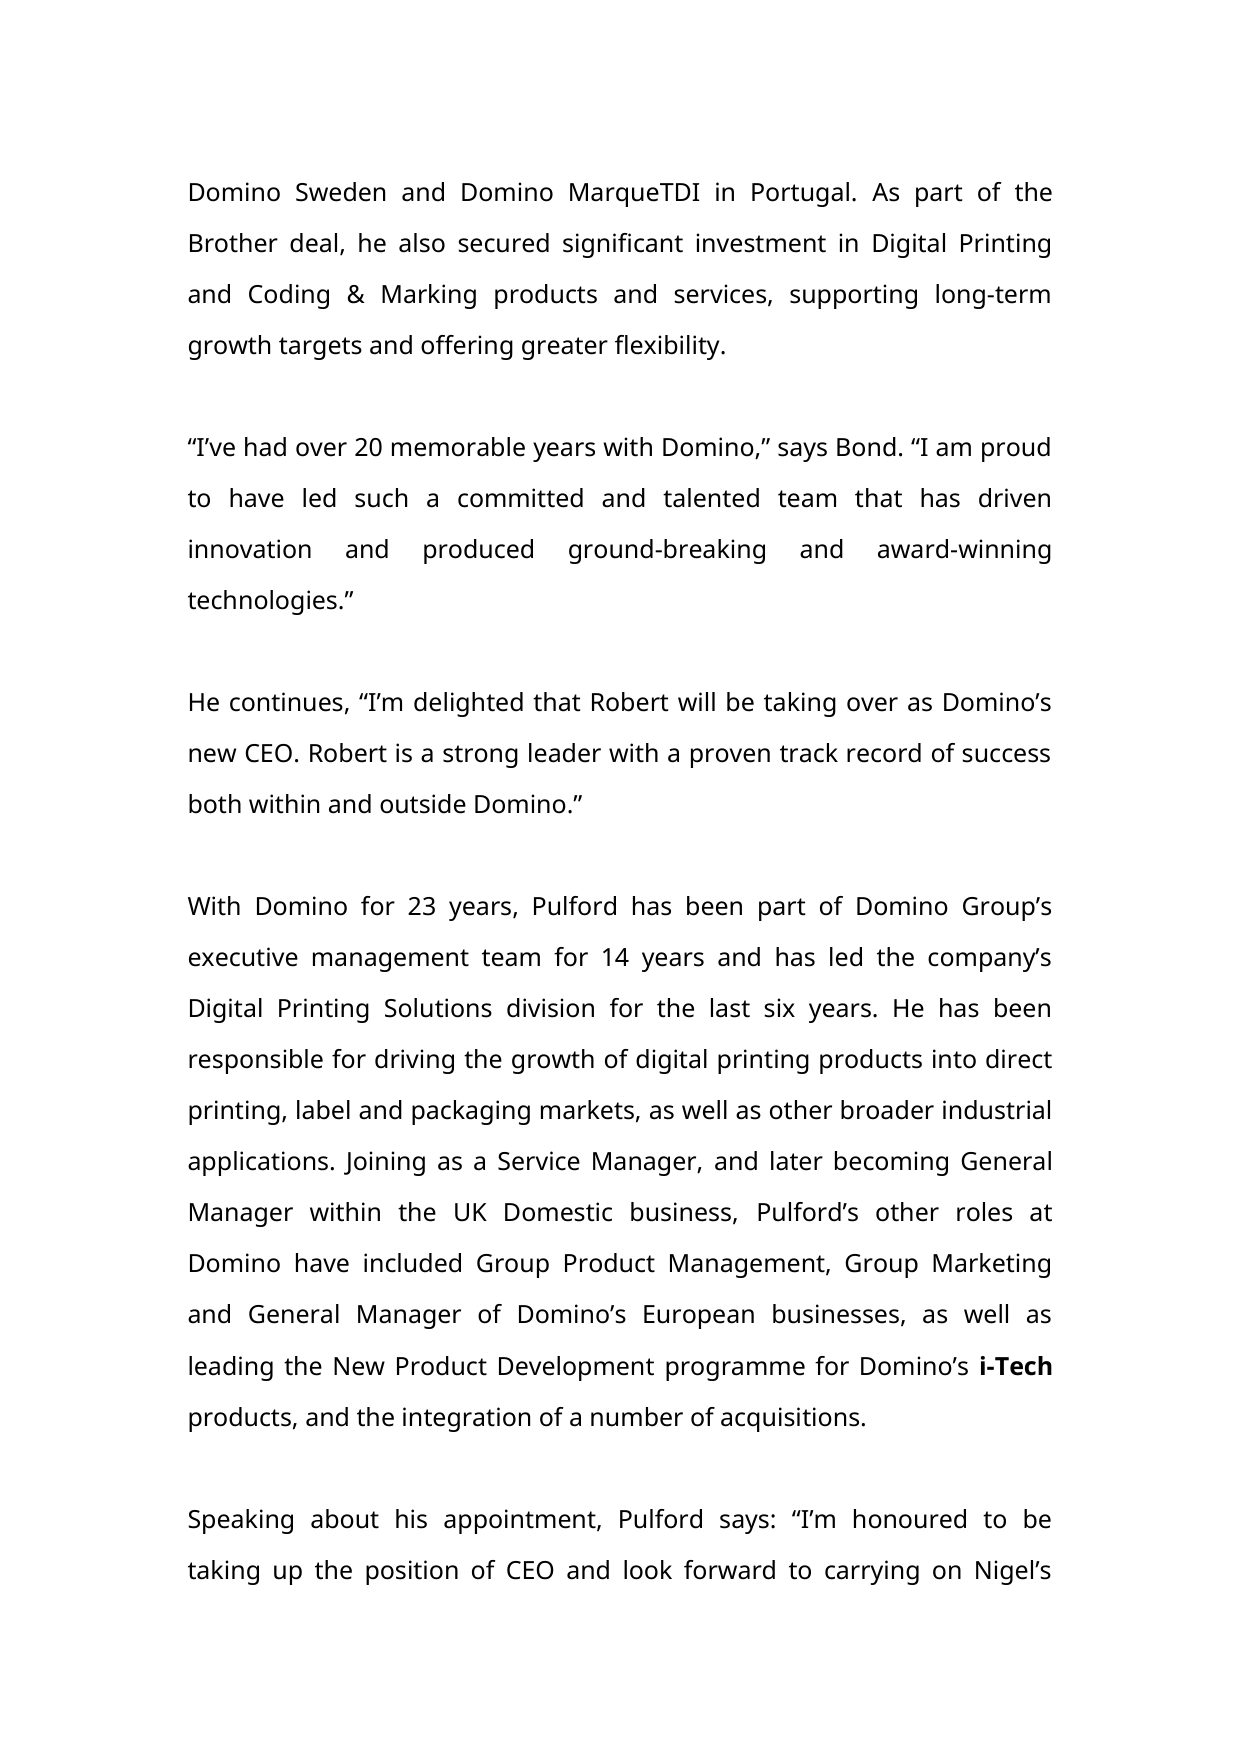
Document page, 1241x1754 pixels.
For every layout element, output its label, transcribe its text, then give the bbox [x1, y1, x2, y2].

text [187, 1501, 1053, 1586]
text He continues, “I’m delighted that Robert will be taking over as Domino’s new CEO. Robert is a strong leader with a proven track record of success both within and outside Domino.” [187, 685, 1053, 821]
text With Domino for 23 years, Pulford has been part of Domino Group’s executive management team for 14 years and has led the company’s Digital Printing Solutions division for the last six years. He has been responsible for driving the growth of digital printing products into direct printing, label and packaging markets, as well as other broader industrial applications. Joining as a Service Manager, and later becoming General Manager within the UK Domestic business, Pulford’s other roles at Domino have included Group Product Management, Group Marketing and General Manager of Domino’s European businesses, as well as leading the New Product Development programme for Domino’s i-Tech products, and the integration of a number of acquisitions. [187, 889, 1053, 1433]
text “I’ve had over 20 memorable years with Domino,” says Bond. “I am proud to have led such a committed and talented team that has driven innovation and produced ground-breaking and award-winning technologies.” [187, 429, 1053, 617]
